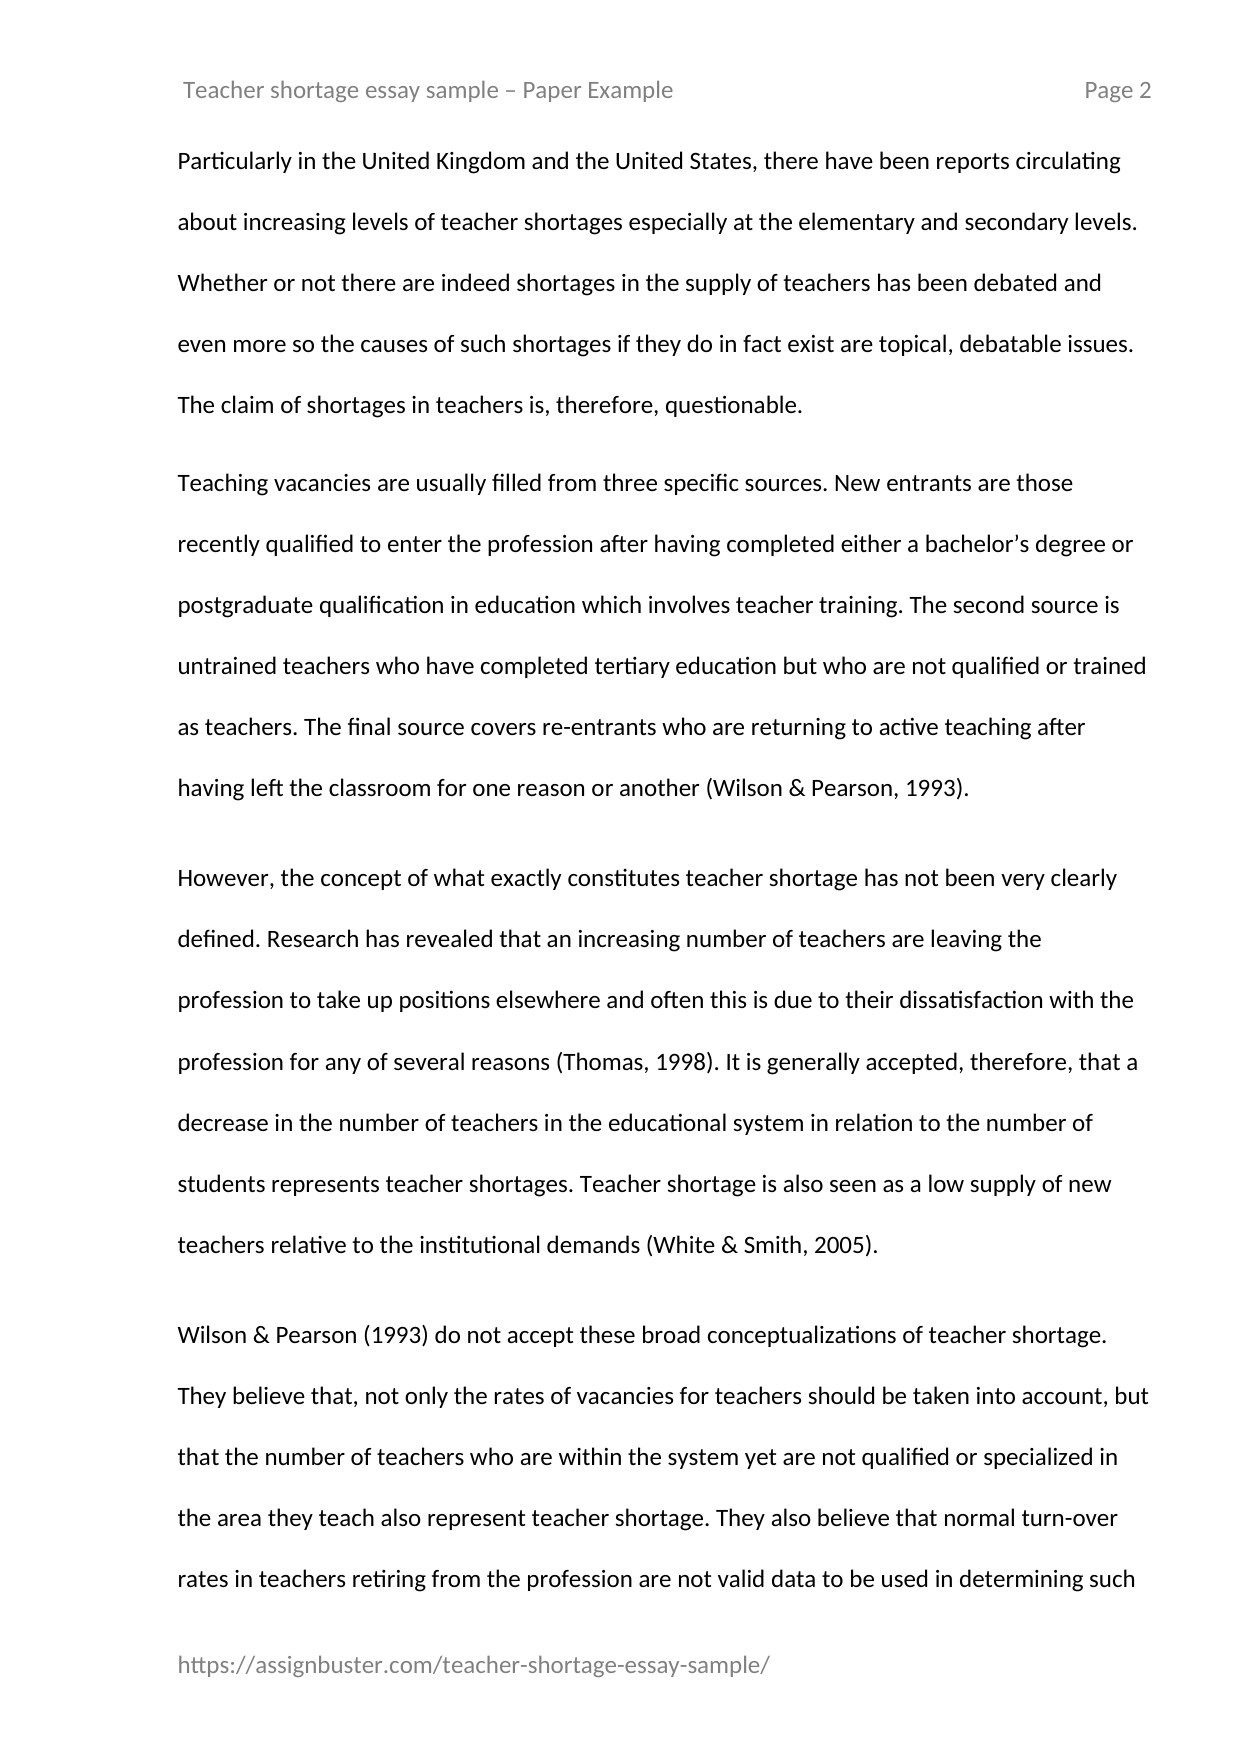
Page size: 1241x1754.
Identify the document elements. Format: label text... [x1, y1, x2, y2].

text Teaching vacancies are usually filled from three specific sources. New entrants are those recently qualified to enter the profession after having completed either a bachelor’s degree or postgraduate qualification in education which involves teacher training. The second source is untrained teachers who have completed tertiary education but who are not qualified or trained as teachers. The final source covers re-entrants who are returning to active teaching after having left the classroom for one reason or another (Wilson & Pearson, 1993). [177, 467, 1152, 803]
text However, the concept of what exactly constitutes teacher shortage has not been very clearly defined. Research has revealed that an increasing number of teachers are leaving the profession to take up positions elsewhere and often this is due to their dissatisfaction with the profession for any of several reasons (Thomas, 1998). It is generally accepted, therefore, that a decrease in the number of teachers in the educational system in relation to the number of students represents teacher shortages. Teacher shortage is also seen as a low supply of new teachers relative to the institutional demands (White & Smith, 2005). [177, 863, 1152, 1259]
text Particularly in the United Kingdom and the United States, there have been reports circulating about increasing levels of teacher shortages especially at the elementary and secondary levels. Whether or not there are indeed shortages in the supply of teachers has been debated and even more so the causes of such shortages if they do in fact exist are topical, debatable issues. The claim of shortages in teachers is, therefore, questionable. [177, 145, 1152, 420]
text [177, 1319, 1152, 1594]
